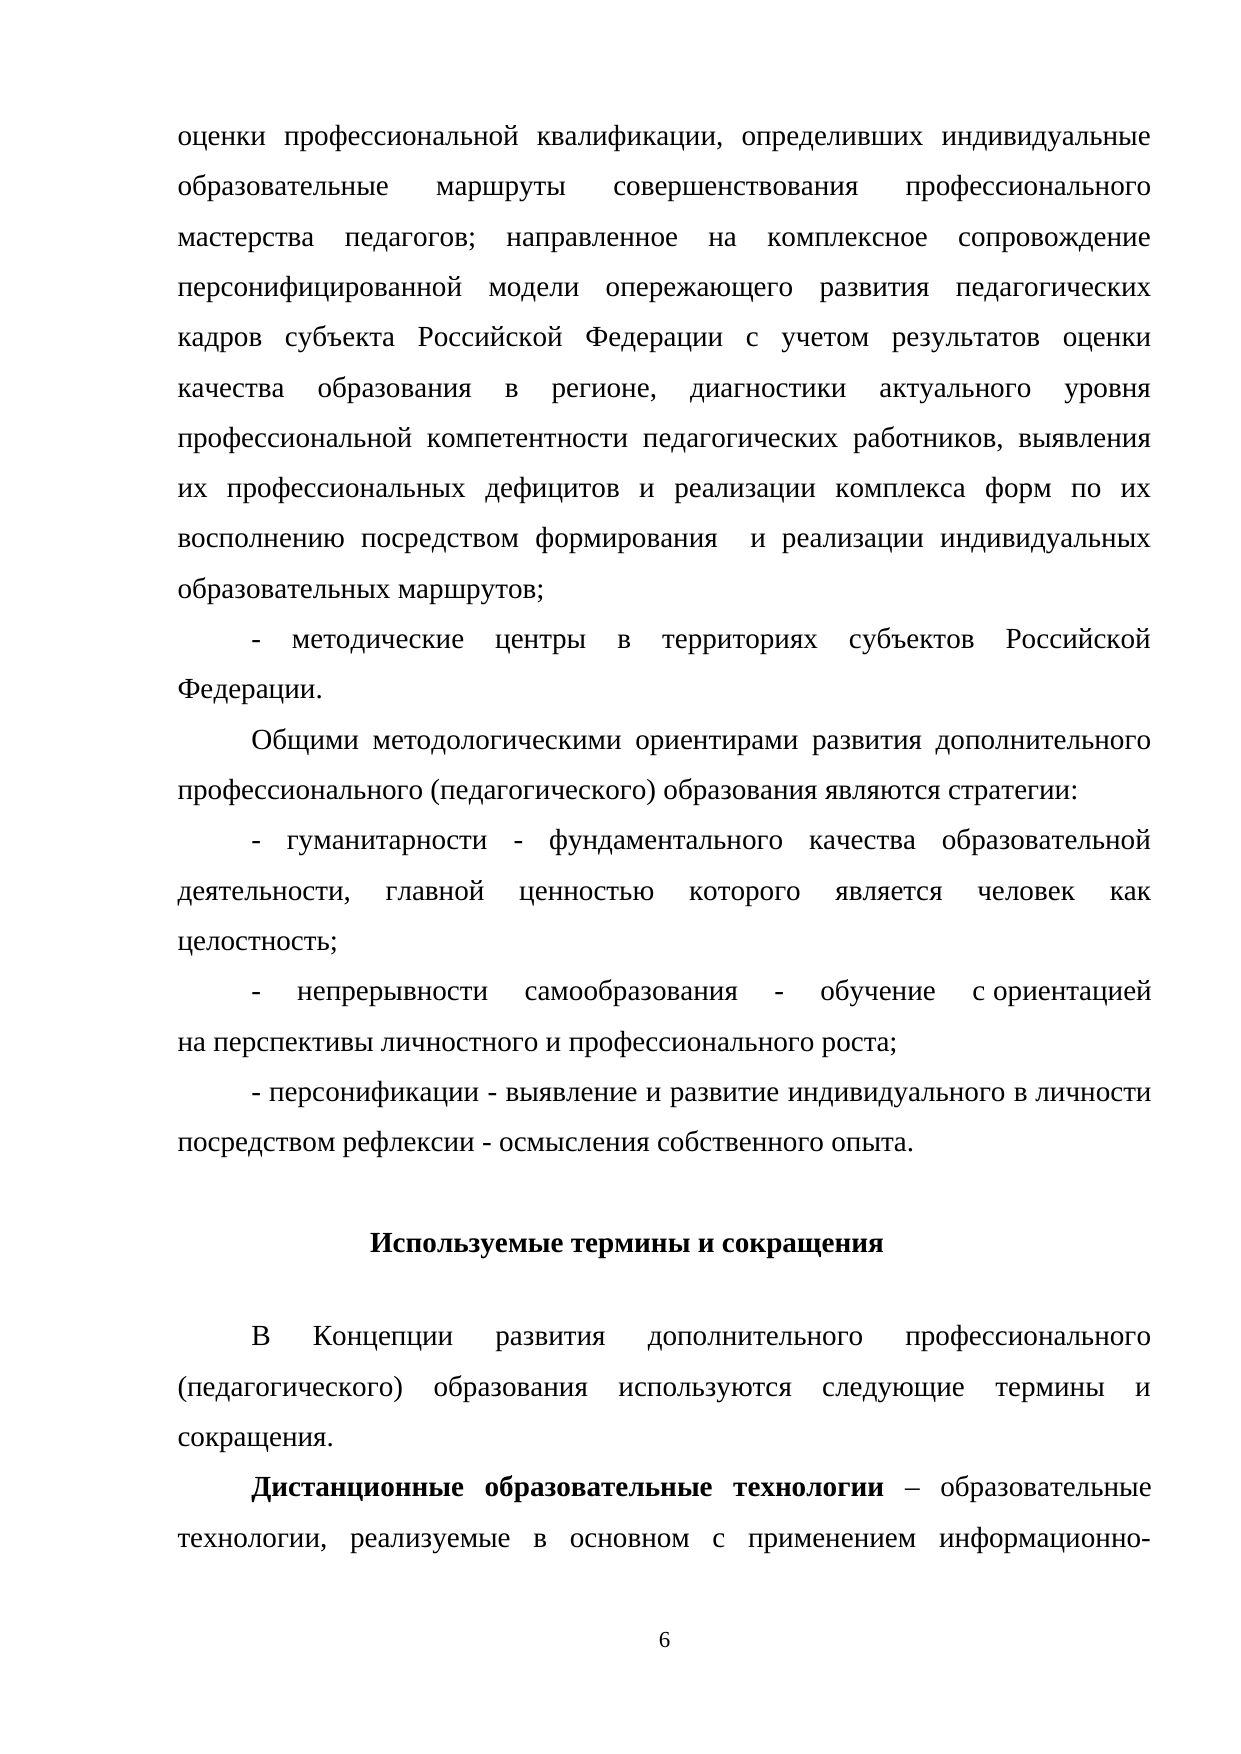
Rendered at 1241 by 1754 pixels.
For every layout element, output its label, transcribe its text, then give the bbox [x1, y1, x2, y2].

text В Концепции развития дополнительного профессионального (педагогического) образования используются следующие термины и сокращения. [177, 1318, 1152, 1453]
text - гуманитарности - фундаментального качества образовательной деятельности, главной ценностью которого является человек как целостность; [177, 822, 1152, 957]
text - методические центры в территориях субъектов Российской Федерации. [177, 621, 1152, 705]
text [177, 1469, 1152, 1553]
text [177, 118, 1152, 604]
text - непрерывности самообразования - обучение с ориентацией на перспективы личностного и профессионального роста; [177, 973, 1152, 1057]
text Используемые термины и сокращения [102, 1225, 1152, 1258]
text - персонификации - выявление и развитие индивидуального в личности посредством рефлексии - осмысления собственного опыта. [177, 1074, 1152, 1158]
text Общими методологическими ориентирами развития дополнительного профессионального (педагогического) образования являются стратегии: [177, 722, 1152, 806]
